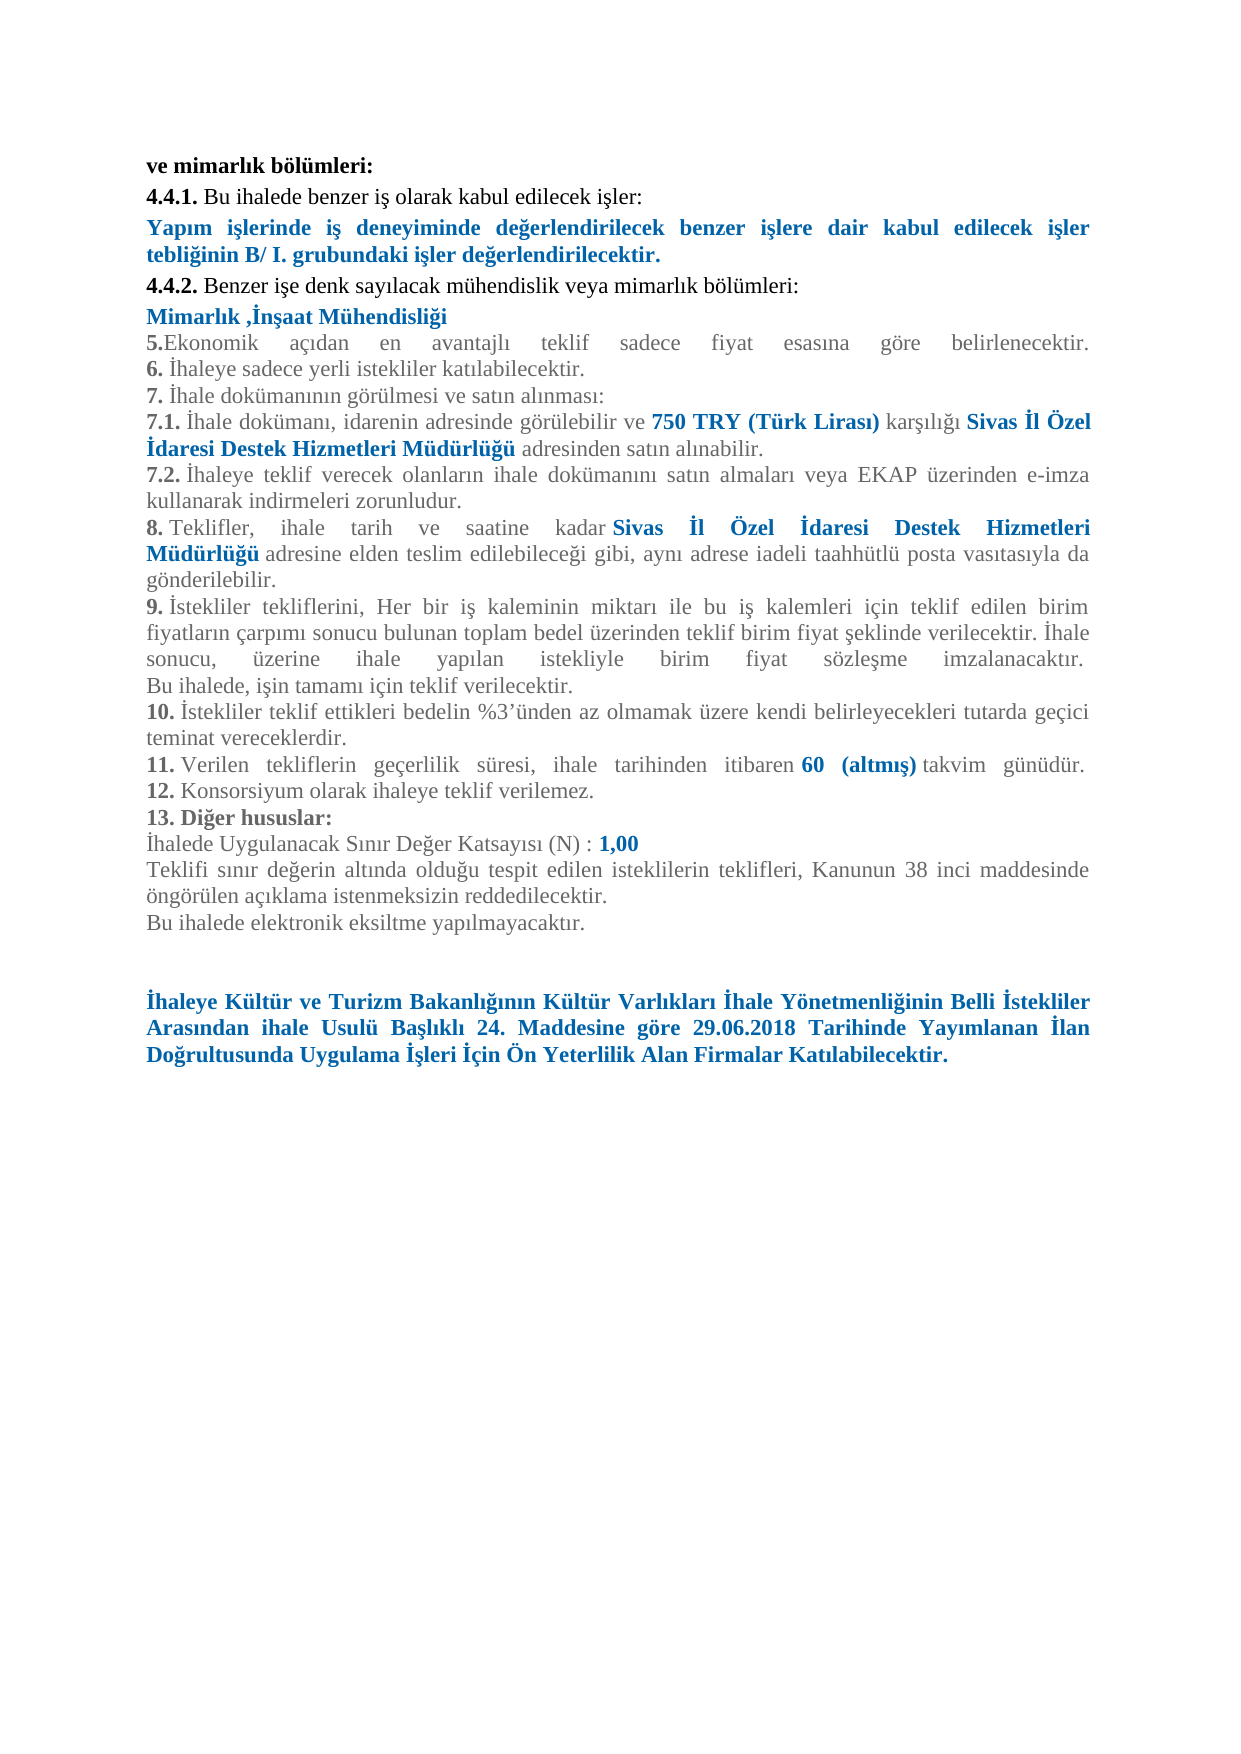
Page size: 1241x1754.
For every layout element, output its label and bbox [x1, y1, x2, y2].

table_header [146, 148, 1091, 1067]
